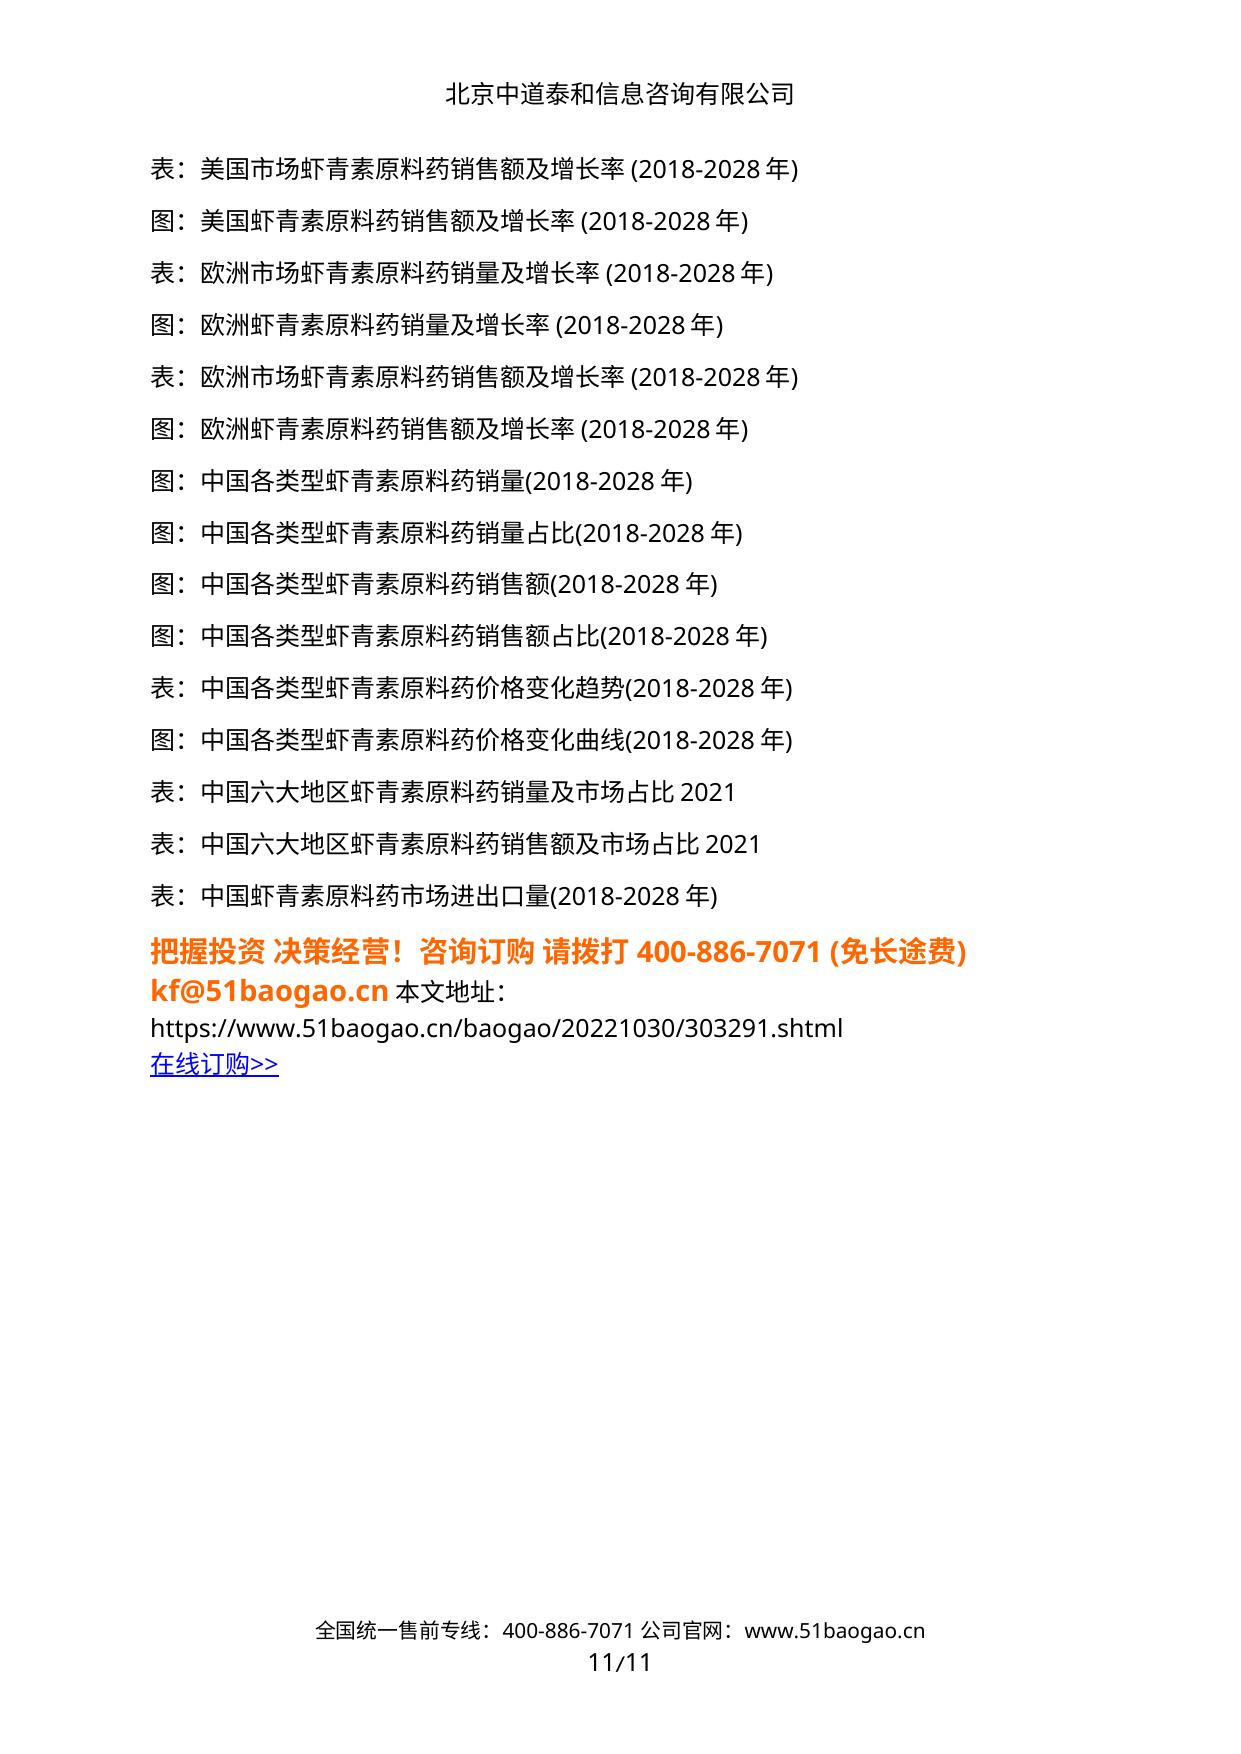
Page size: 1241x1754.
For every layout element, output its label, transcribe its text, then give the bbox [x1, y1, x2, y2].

text 在线订购>> [150, 1044, 1090, 1081]
text 图：中国各类型虾青素原料药销量(2018-2028年) [150, 461, 1090, 497]
text 表：欧洲市场虾青素原料药销售额及增长率 (2018-2028年) [150, 357, 1090, 394]
text 图：中国各类型虾青素原料药价格变化曲线(2018-2028年) [150, 721, 1090, 757]
text 表：中国各类型虾青素原料药价格变化趋势(2018-2028年) [150, 669, 1090, 705]
text 表：欧洲市场虾青素原料药销量及增长率 (2018-2028年) [150, 254, 1090, 290]
text 表：美国市场虾青素原料药销售额及增长率 (2018-2028年) [150, 150, 1090, 186]
text 图：中国各类型虾青素原料药销售额占比(2018-2028年) [150, 617, 1090, 653]
text 表：中国六大地区虾青素原料药销量及市场占比2021 [150, 772, 1090, 809]
text 表：中国虾青素原料药市场进出口量(2018-2028年) [150, 876, 1090, 912]
text 图：中国各类型虾青素原料药销量占比(2018-2028年) [150, 513, 1090, 549]
text 图：中国各类型虾青素原料药销售额(2018-2028年) [150, 565, 1090, 601]
text 表：中国六大地区虾青素原料药销售额及市场占比2021 [150, 824, 1090, 861]
text 图：欧洲虾青素原料药销量及增长率 (2018-2028年) [150, 306, 1090, 342]
text 把握投资 决策经营！咨询订购 请拨打 400-886-7071 (免长途费) kf@51baogao.cn本文地址：https://www.51baogao.cn/baogao/20221030/303291.shtml [150, 928, 1090, 1044]
text 图：欧洲虾青素原料药销售额及增长率 (2018-2028年) [150, 409, 1090, 446]
text 图：美国虾青素原料药销售额及增长率 (2018-2028年) [150, 202, 1090, 238]
